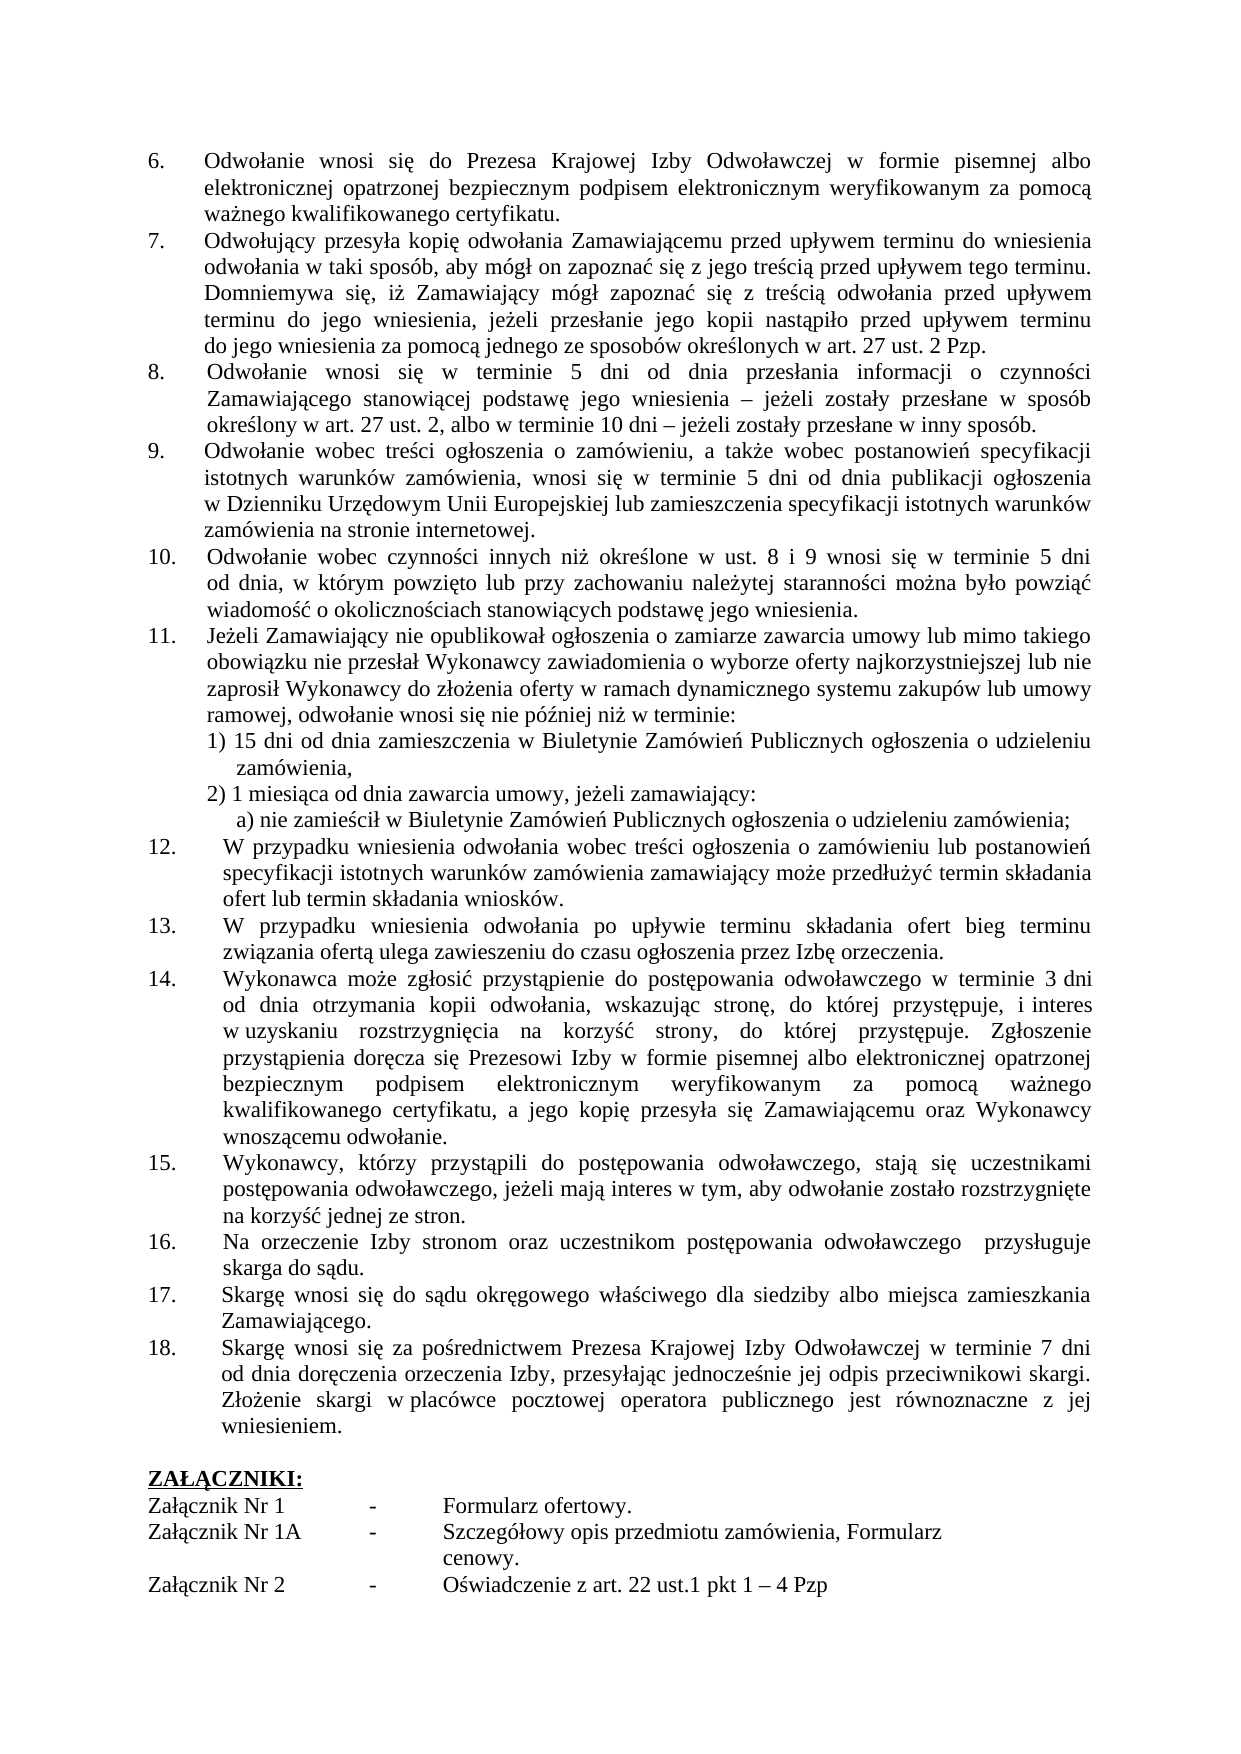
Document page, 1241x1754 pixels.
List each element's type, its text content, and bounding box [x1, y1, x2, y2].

text 12. W przypadku wniesienia odwołania wobec treści ogłoszenia o zamówieniu lub postanowień specyfikacji istotnych warunków zamówienia zamawiający może przedłużyć termin składania ofert lub termin składania wniosków. [148, 833, 1093, 912]
text 17. Skargę wnosi się do sądu okręgowego właściwego dla siedziby albo miejsca zamieszkania Zamawiającego. [148, 1281, 1093, 1333]
text 9. Odwołanie wobec treści ogłoszenia o zamówieniu, a także wobec postanowień specyfikacji istotnych warunków zamówienia, wnosi się w terminie 5 dni od dnia publikacji ogłoszenia w Dzienniku Urzędowym Unii Europejskiej lub zamieszczenia specyfikacji istotnych warunków zamówienia na stronie internetowej. [148, 437, 1093, 543]
text 16. Na orzeczenie Izby stronom oraz uczestnikom postępowania odwoławczego przysługuje skarga do sądu. [148, 1228, 1093, 1281]
text Załącznik Nr 2 - Oświadczenie z art. 22 ust.1 pkt 1 – 4 Pzp [148, 1571, 1093, 1597]
text ZAŁĄCZNIKI: [148, 1465, 1093, 1492]
text 6. Odwołanie wnosi się do Prezesa Krajowej Izby Odwoławczej w formie pisemnej albo elektronicznej opatrzonej bezpiecznym podpisem elektronicznym weryfikowanym za pomocą ważnego kwalifikowanego certyfikatu. [148, 148, 1093, 227]
text 15. Wykonawcy, którzy przystąpili do postępowania odwoławczego, stają się uczestnikami postępowania odwoławczego, jeżeli mają interes w tym, aby odwołanie zostało rozstrzygnięte na korzyść jednej ze stron. [148, 1149, 1093, 1228]
text Załącznik Nr 1A - Szczegółowy opis przedmiotu zamówienia, Formularz [148, 1518, 1093, 1544]
text Załącznik Nr 1 - Formularz ofertowy. [148, 1492, 1093, 1518]
text a) nie zamieścił w Biuletynie Zamówień Publicznych ogłoszenia o udzieleniu zamówienia; [207, 806, 1093, 833]
text 10. Odwołanie wobec czynności innych niż określone w ust. 8 i 9 wnosi się w terminie 5 dni od dnia, w którym powzięto lub przy zachowaniu należytej staranności można było powziąć wiadomość o okolicznościach stanowiących podstawę jego wniesienia. [148, 543, 1093, 622]
text 13. W przypadku wniesienia odwołania po upływie terminu składania ofert bieg terminu związania ofertą ulega zawieszeniu do czasu ogłoszenia przez Izbę orzeczenia. [148, 912, 1093, 964]
text 2) 1 miesiąca od dnia zawarcia umowy, jeżeli zamawiający: [207, 780, 1093, 806]
text cenowy. [369, 1544, 1093, 1571]
text 1) 15 dni od dnia zamieszczenia w Biuletynie Zamówień Publicznych ogłoszenia o udzieleniu zamówienia, [207, 727, 1093, 780]
text 8. Odwołanie wnosi się w terminie 5 dni od dnia przesłania informacji o czynności Zamawiającego stanowiącej podstawę jego wniesienia – jeżeli zostały przesłane w sposób określony w art. 27 ust. 2, albo w terminie 10 dni – jeżeli zostały przesłane w inny sposób. [148, 358, 1093, 437]
text 7. Odwołujący przesyła kopię odwołania Zamawiającemu przed upływem terminu do wniesienia odwołania w taki sposób, aby mógł on zapoznać się z jego treścią przed upływem tego terminu. Domniemywa się, iż Zamawiający mógł zapoznać się z treścią odwołania przed upływem terminu do jego wniesienia, jeżeli przesłanie jego kopii nastąpiło przed upływem terminu do jego wniesienia za pomocą jednego ze sposobów określonych w art. 27 ust. 2 Pzp. [148, 227, 1093, 358]
text 14. Wykonawca może zgłosić przystąpienie do postępowania odwoławczego w terminie 3 dni od dnia otrzymania kopii odwołania, wskazując stronę, do której przystępuje, i interes w uzyskaniu rozstrzygnięcia na korzyść strony, do której przystępuje. Zgłoszenie przystąpienia doręcza się Prezesowi Izby w formie pisemnej albo elektronicznej opatrzonej bezpiecznym podpisem elektronicznym weryfikowanym za pomocą ważnego kwalifikowanego certyfikatu, a jego kopię przesyła się Zamawiającemu oraz Wykonawcy wnoszącemu odwołanie. [148, 964, 1093, 1149]
text 11. Jeżeli Zamawiający nie opublikował ogłoszenia o zamiarze zawarcia umowy lub mimo takiego obowiązku nie przesłał Wykonawcy zawiadomienia o wyborze oferty najkorzystniejszej lub nie zaprosił Wykonawcy do złożenia oferty w ramach dynamicznego systemu zakupów lub umowy ramowej, odwołanie wnosi się nie później niż w terminie: [148, 622, 1093, 727]
text 18. Skargę wnosi się za pośrednictwem Prezesa Krajowej Izby Odwoławczej w terminie 7 dni od dnia doręczenia orzeczenia Izby, przesyłając jednocześnie jej odpis przeciwnikowi skargi. Złożenie skargi w placówce pocztowej operatora publicznego jest równoznaczne z jej wniesieniem. [148, 1333, 1093, 1439]
